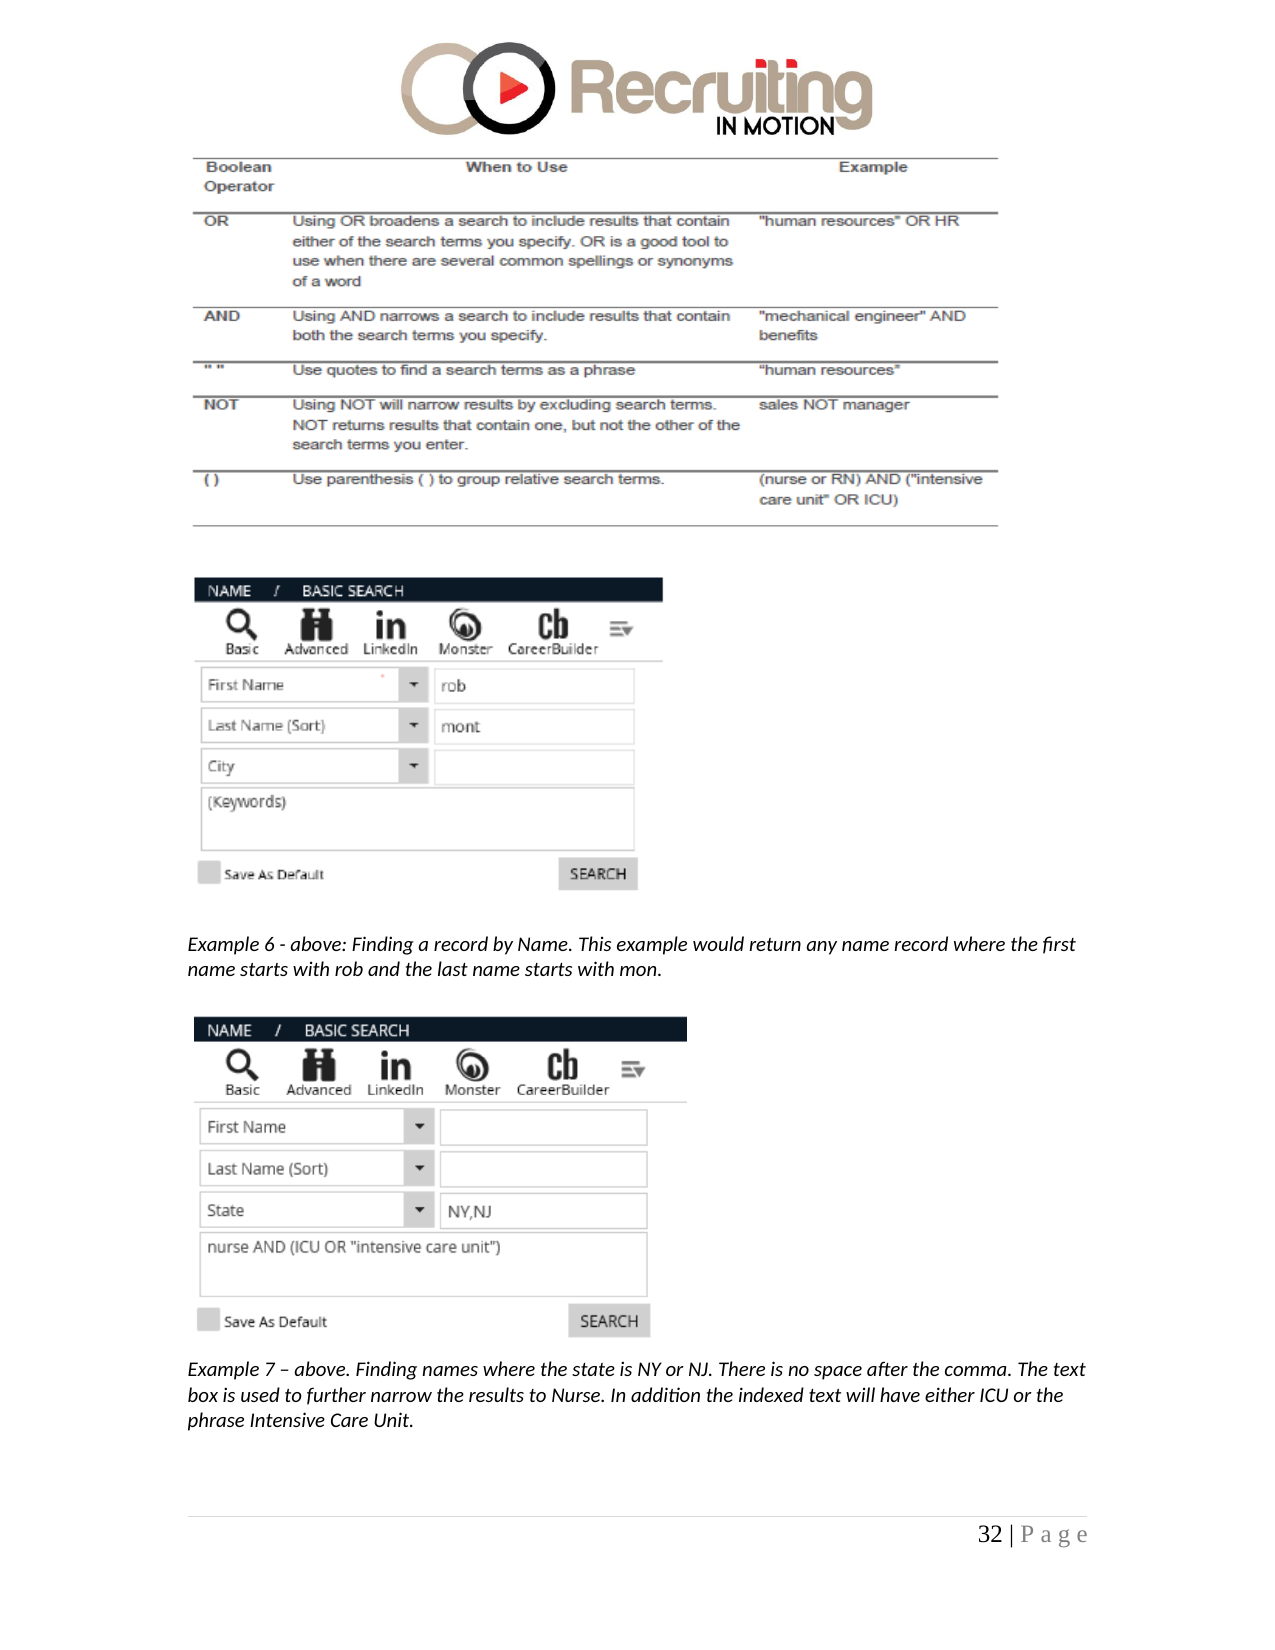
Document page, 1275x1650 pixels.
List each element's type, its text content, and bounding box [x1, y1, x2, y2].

text Example 6 - above: Finding a record by Name. This example would return any name record where the first name starts with rob and the last name starts with mon. [187, 931, 1087, 982]
text Example 7 – above. Finding names where the state is NY or NJ. There is no space after the comma. The text box is used to further narrow the results to Nurse. In addition the indexed text will have either ICU or the phrase Intensive Care Unit. [187, 1357, 1087, 1433]
picture [187, 1010, 704, 1357]
picture [393, 37, 882, 139]
picture [187, 150, 1034, 542]
picture [187, 570, 688, 903]
